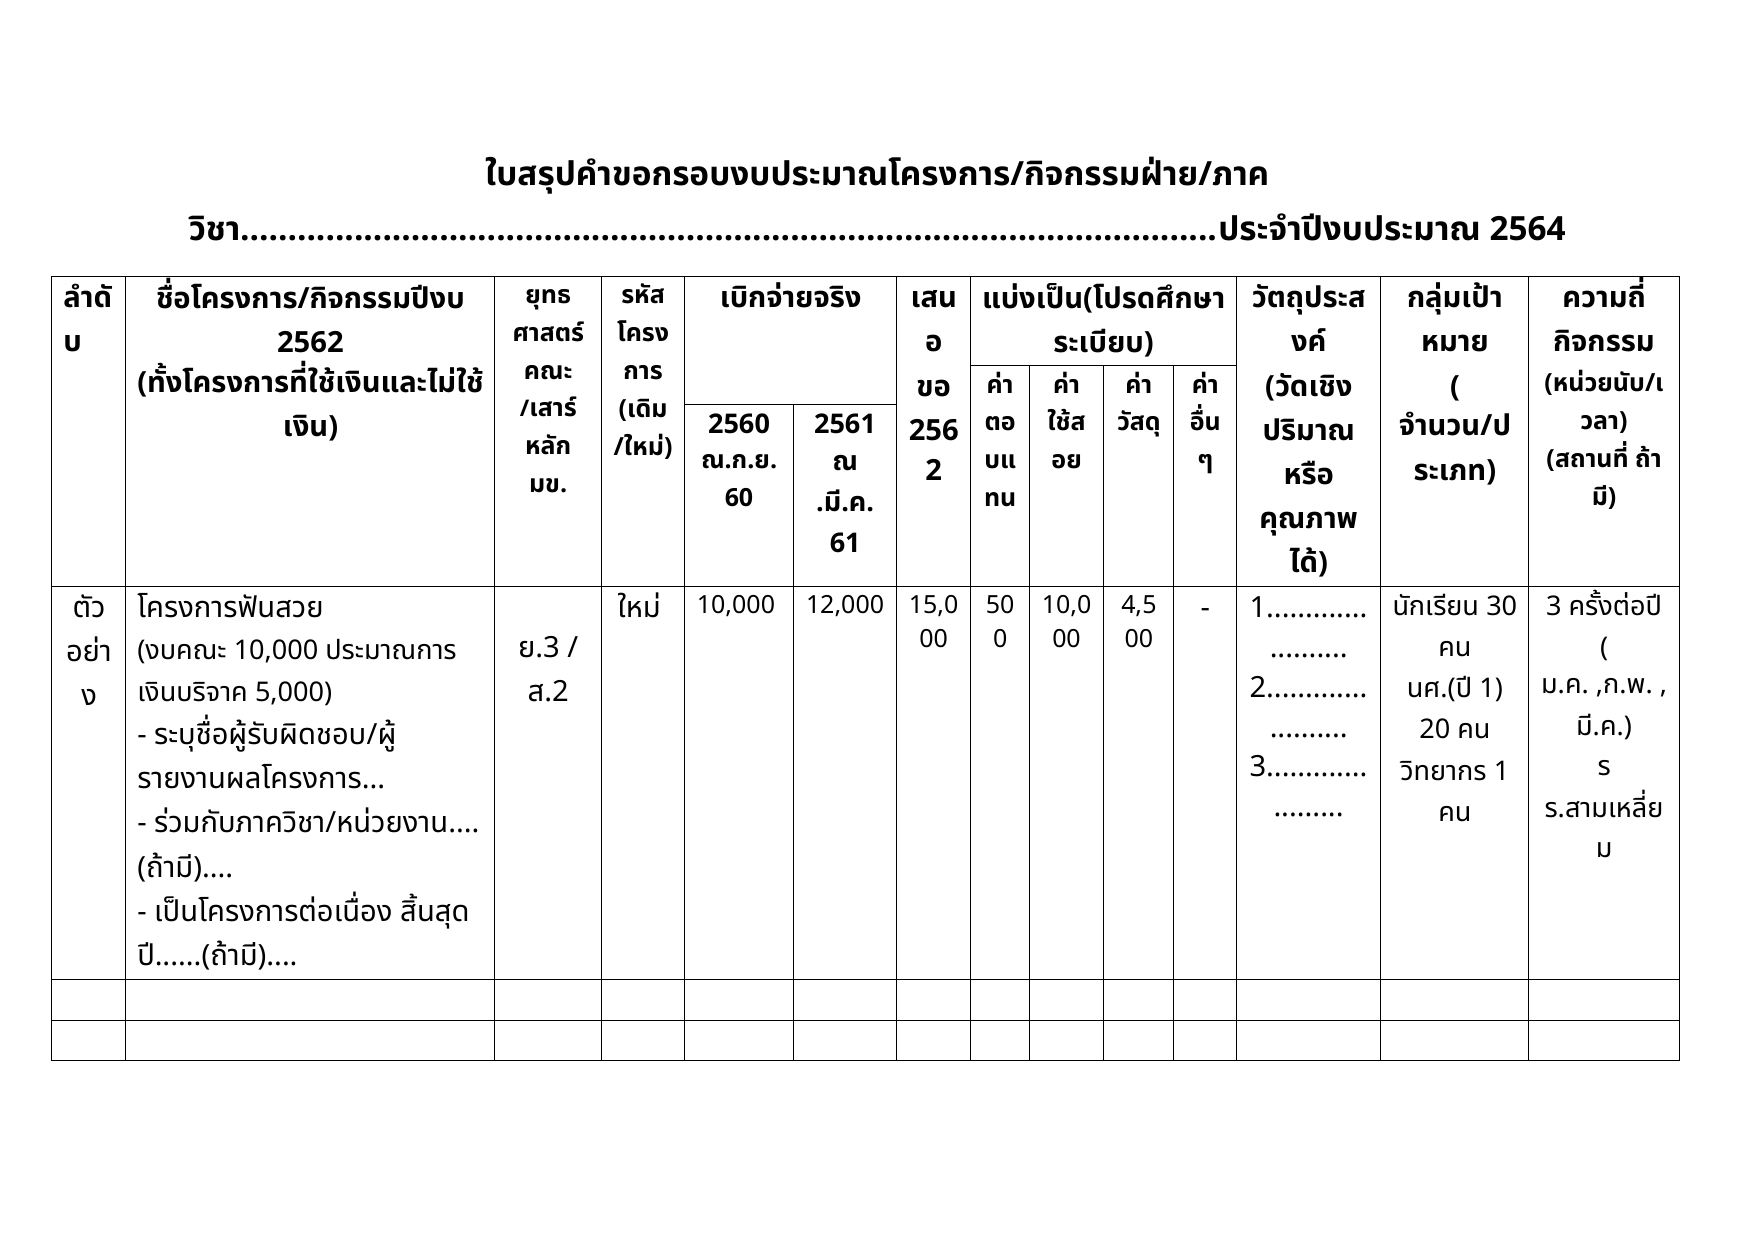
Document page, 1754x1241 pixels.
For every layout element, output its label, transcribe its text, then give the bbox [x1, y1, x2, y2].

table_cell [602, 1021, 684, 1060]
table_cell [1237, 980, 1380, 1019]
table_cell [1529, 980, 1679, 1019]
table_cell [1104, 980, 1173, 1019]
table_header ลำดับ [52, 277, 125, 586]
table_cell [126, 980, 494, 1019]
table_cell [1237, 1021, 1380, 1060]
table_cell 12,000 [794, 587, 896, 979]
table_cell [1104, 1021, 1173, 1060]
table_cell [1030, 980, 1103, 1019]
table_cell [971, 1021, 1029, 1060]
table_header เบิกจ่ายจริง [685, 277, 896, 404]
table_cell [897, 980, 970, 1019]
table_cell [1174, 980, 1236, 1019]
table_cell [52, 980, 125, 1019]
table_cell ค่าใช้สอย [1030, 366, 1103, 586]
table_cell [971, 980, 1029, 1019]
table_cell ตัว อย่าง [52, 587, 125, 979]
table_cell 3 ครั้งต่อปี (ม.ค. ,ก.พ. ,มี.ค.) รร.สามเหลี่ยม [1529, 587, 1679, 979]
table_header วัตถุประสงค์ (วัดเชิงปริมาณหรือคุณภาพได้) [1237, 277, 1380, 586]
table_cell ค่าวัสดุ [1104, 366, 1173, 586]
table_cell 4,500 [1104, 587, 1173, 979]
table_cell 500 [971, 587, 1029, 979]
table_cell 1....................... 2....................... 3...................... [1237, 587, 1380, 979]
table_header กลุ่มเป้าหมาย (จำนวน/ประเภท) [1381, 277, 1528, 586]
table_cell [602, 980, 684, 1019]
table_cell - [1174, 587, 1236, 979]
table_cell นักเรียน 30 คน นศ.(ปี 1) 20 คน วิทยากร 1 คน [1381, 587, 1528, 979]
table_header เสนอขอ 2562 [897, 277, 970, 586]
table_cell [1381, 1021, 1528, 1060]
table_header ความถี่กิจกรรม (หน่วยนับ/เวลา) (สถานที่ ถ้ามี) [1529, 277, 1679, 586]
table_cell [685, 980, 793, 1019]
table_cell [685, 1021, 793, 1060]
table_cell [495, 1021, 601, 1060]
table_cell [1174, 1021, 1236, 1060]
table_header แบ่งเป็น(โปรดศึกษาระเบียบ) [971, 277, 1236, 365]
text ใบสรุปคำขอกรอบงบประมาณโครงการ/กิจกรรมฝ่าย/ภาควิชา.......................................................................................................ประจำปีงบประมาณ 2564 [150, 150, 1604, 255]
table_cell [1381, 980, 1528, 1019]
table_cell [794, 1021, 896, 1060]
table_cell [897, 1021, 970, 1060]
table_cell [1529, 1021, 1679, 1060]
table_cell 2560 ณ.ก.ย. 60 [685, 405, 793, 586]
table_cell 2561 ณ.มี.ค. 61 [794, 405, 896, 586]
table_cell [1030, 1021, 1103, 1060]
table_cell [794, 980, 896, 1019]
table_header ยุทธ ศาสตร์คณะ /เสาร์หลัก มข. [495, 277, 601, 586]
table_cell ค่า ตอบแทน [971, 366, 1029, 586]
table_header รหัสโครงการ (เดิม /ใหม่) [602, 277, 684, 586]
table_cell [495, 980, 601, 1019]
table_cell 10,000 [1030, 587, 1103, 979]
table_cell 15,000 [897, 587, 970, 979]
table_cell [126, 1021, 494, 1060]
table_cell 10,000 [685, 587, 793, 979]
table_cell ค่าอื่นๆ [1174, 366, 1236, 586]
table_cell โครงการฟันสวย (งบคณะ 10,000 ประมาณการเงินบริจาค 5,000) - ระบุชื่อผู้รับผิดชอบ/ผู้รายงานผลโครงการ... - ร่วมกับภาควิชา/หน่วยงาน....(ถ้ามี).... - เป็นโครงการต่อเนื่อง สิ้นสุดปี......(ถ้ามี).... [126, 587, 494, 979]
table_cell [52, 1021, 125, 1060]
table_header ชื่อโครงการ/กิจกรรมปีงบ 2562 (ทั้งโครงการที่ใช้เงินและไม่ใช้เงิน) [126, 277, 494, 586]
table_cell ย.3 / ส.2 [495, 587, 601, 979]
table_cell ใหม่ [602, 587, 684, 979]
